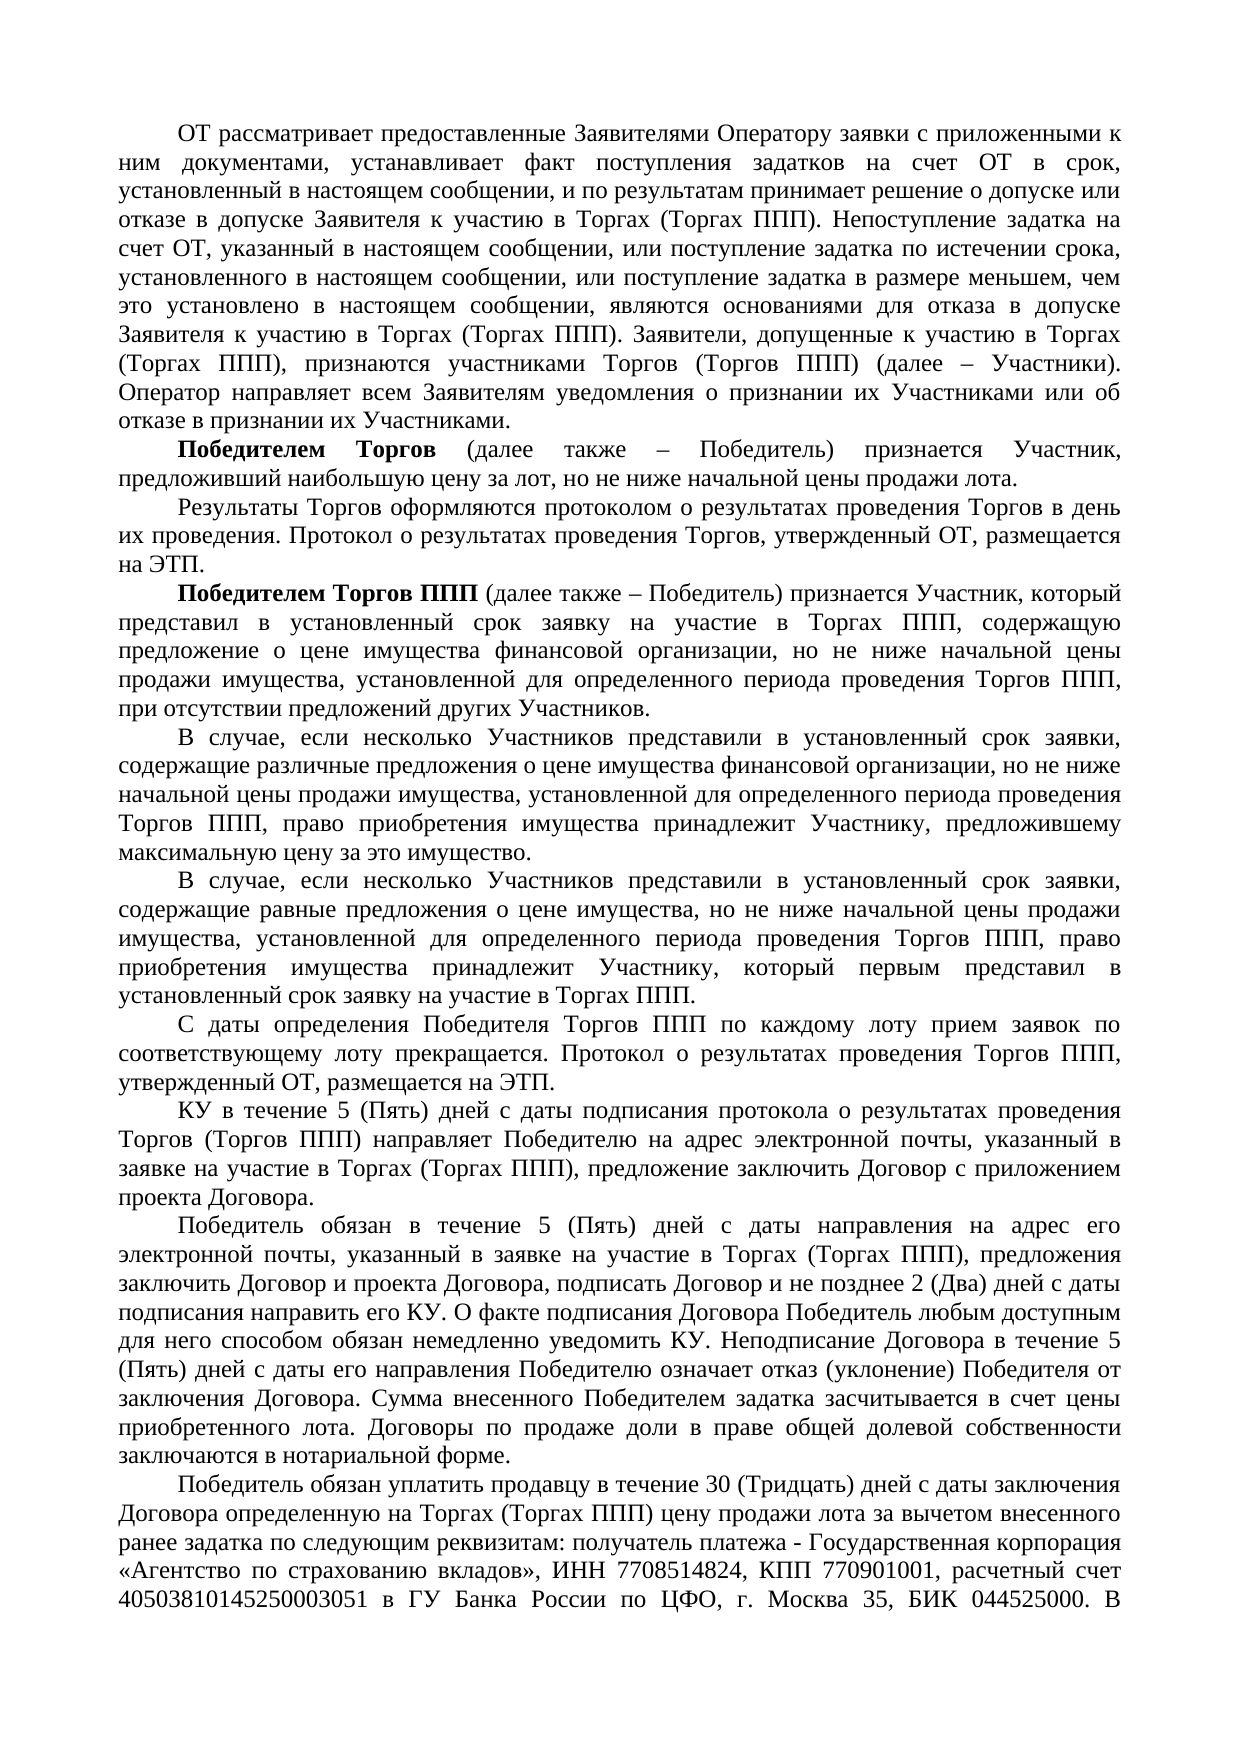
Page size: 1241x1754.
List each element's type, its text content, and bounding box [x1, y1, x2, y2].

text В случае, если несколько Участников представили в установленный срок заявки, содержащие равные предложения о цене имущества, но не ниже начальной цены продажи имущества, установленной для определенного периода проведения Торгов ППП, право приобретения имущества принадлежит Участнику, который первым представил в установленный срок заявку на участие в Торгах ППП. [118, 866, 1122, 1009]
text Победитель обязан в течение 5 (Пять) дней с даты направления на адрес его электронной почты, указанный в заявке на участие в Торгах (Торгах ППП), предложения заключить Договор и проекта Договора, подписать Договор и не позднее 2 (Два) дней с даты подписания направить его КУ. О факте подписания Договора Победитель любым доступным для него способом обязан немедленно уведомить КУ. Неподписание Договора в течение 5 (Пять) дней с даты его направления Победителю означает отказ (уклонение) Победителя от заключения Договора. Сумма внесенного Победителем задатка засчитывается в счет цены приобретенного лота. Договоры по продаже доли в праве общей долевой собственности заключаются в нотариальной форме. [118, 1211, 1122, 1469]
text В случае, если несколько Участников представили в установленный срок заявки, содержащие различные предложения о цене имущества финансовой организации, но не ниже начальной цены продажи имущества, установленной для определенного периода проведения Торгов ППП, право приобретения имущества принадлежит Участнику, предложившему максимальную цену за это имущество. [118, 722, 1122, 866]
text Победителем Торгов ППП (далее также – Победитель) признается Участник, который представил в установленный срок заявку на участие в Торгах ППП, содержащую предложение о цене имущества финансовой организации, но не ниже начальной цены продажи имущества, установленной для определенного периода проведения Торгов ППП, при отсутствии предложений других Участников. [118, 578, 1122, 722]
text С даты определения Победителя Торгов ППП по каждому лоту прием заявок по соответствующему лоту прекращается. Протокол о результатах проведения Торгов ППП, утвержденный ОТ, размещается на ЭТП. [118, 1009, 1122, 1096]
text КУ в течение 5 (Пять) дней с даты подписания протокола о результатах проведения Торгов (Торгов ППП) направляет Победителю на адрес электронной почты, указанный в заявке на участие в Торгах (Торгах ППП), предложение заключить Договор с приложением проекта Договора. [118, 1096, 1122, 1211]
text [118, 1469, 1122, 1613]
text ОТ рассматривает предоставленные Заявителями Оператору заявки с приложенными к ним документами, устанавливает факт поступления задатков на счет ОТ в срок, установленный в настоящем сообщении, и по результатам принимает решение о допуске или отказе в допуске Заявителя к участию в Торгах (Торгах ППП). Непоступление задатка на счет ОТ, указанный в настоящем сообщении, или поступление задатка по истечении срока, установленного в настоящем сообщении, или поступление задатка в размере меньшем, чем это установлено в настоящем сообщении, являются основаниями для отказа в допуске Заявителя к участию в Торгах (Торгах ППП). Заявители, допущенные к участию в Торгах (Торгах ППП), признаются участниками Торгов (Торгов ППП) (далее – Участники). Оператор направляет всем Заявителям уведомления о признании их Участниками или об отказе в признании их Участниками. [118, 118, 1122, 434]
text Результаты Торгов оформляются протоколом о результатах проведения Торгов в день их проведения. Протокол о результатах проведения Торгов, утвержденный ОТ, размещается на ЭТП. [118, 492, 1122, 578]
text Победителем Торгов (далее также – Победитель) признается Участник, предложивший наибольшую цену за лот, но не ниже начальной цены продажи лота. [118, 434, 1122, 492]
